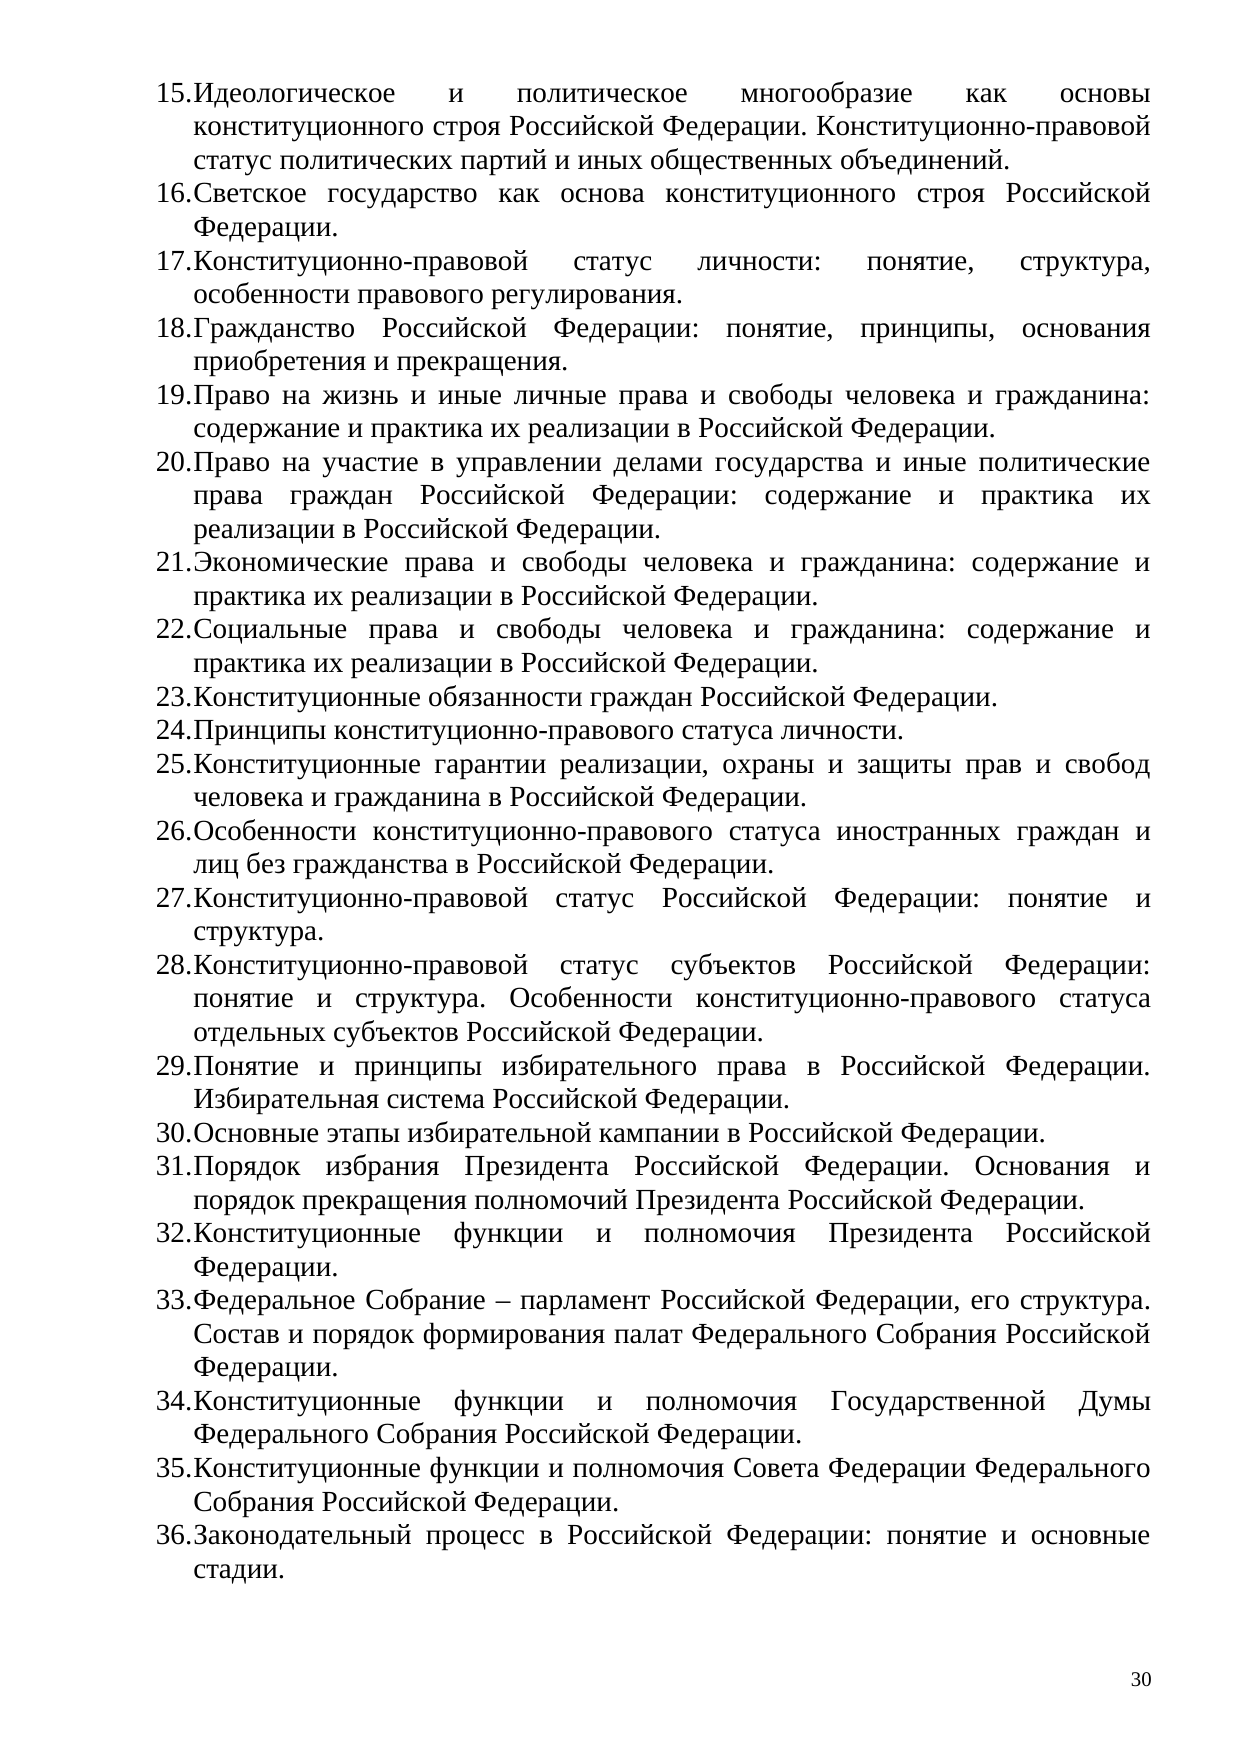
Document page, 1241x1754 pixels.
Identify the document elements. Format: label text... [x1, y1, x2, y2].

list Светское государство как основа конституционного строя Российской Федерации. [156, 176, 1152, 243]
list Конституционные функции и полномочия Совета Федерации Федерального Собрания Российской Федерации. [156, 1450, 1152, 1517]
list Идеологическое и политическое многообразие как основы конституционного строя Российской Федерации. Конституционно-правовой статус политических партий и иных общественных объединений. [156, 75, 1152, 176]
list Конституционно-правовой статус субъектов Российской Федерации: понятие и структура. Особенности конституционно-правового статуса отдельных субъектов Российской Федерации. [156, 947, 1152, 1048]
list Законодательный процесс в Российской Федерации: понятие и основные стадии. [156, 1517, 1152, 1584]
list Конституционные обязанности граждан Российской Федерации. [156, 679, 1152, 712]
list Конституционные функции и полномочия Государственной Думы Федерального Собрания Российской Федерации. [156, 1383, 1152, 1450]
list Право на жизнь и иные личные права и свободы человека и гражданина: содержание и практика их реализации в Российской Федерации. [156, 377, 1152, 444]
list Конституционные функции и полномочия Президента Российской Федерации. [156, 1215, 1152, 1282]
list Право на участие в управлении делами государства и иные политические права граждан Российской Федерации: содержание и практика их реализации в Российской Федерации. [156, 444, 1152, 544]
list Основные этапы избирательной кампании в Российской Федерации. [156, 1115, 1152, 1148]
list Особенности конституционно-правового статуса иностранных граждан и лиц без гражданства в Российской Федерации. [156, 813, 1152, 880]
list Понятие и принципы избирательного права в Российской Федерации. Избирательная система Российской Федерации. [156, 1048, 1152, 1115]
list Порядок избрания Президента Российской Федерации. Основания и порядок прекращения полномочий Президента Российской Федерации. [156, 1148, 1152, 1215]
list Федеральное Собрание – парламент Российской Федерации, его структура. Состав и порядок формирования палат Федерального Собрания Российской Федерации. [156, 1282, 1152, 1383]
list Конституционно-правовой статус Российской Федерации: понятие и структура. [156, 880, 1152, 947]
list Принципы конституционно-правового статуса личности. [156, 712, 1152, 746]
list Конституционно-правовой статус личности: понятие, структура, особенности правового регулирования. [156, 243, 1152, 310]
list Гражданство Российской Федерации: понятие, принципы, основания приобретения и прекращения. [156, 310, 1152, 377]
list Конституционные гарантии реализации, охраны и защиты прав и свобод человека и гражданина в Российской Федерации. [156, 746, 1152, 813]
list Экономические права и свободы человека и гражданина: содержание и практика их реализации в Российской Федерации. [156, 544, 1152, 612]
list Социальные права и свободы человека и гражданина: содержание и практика их реализации в Российской Федерации. [156, 612, 1152, 679]
